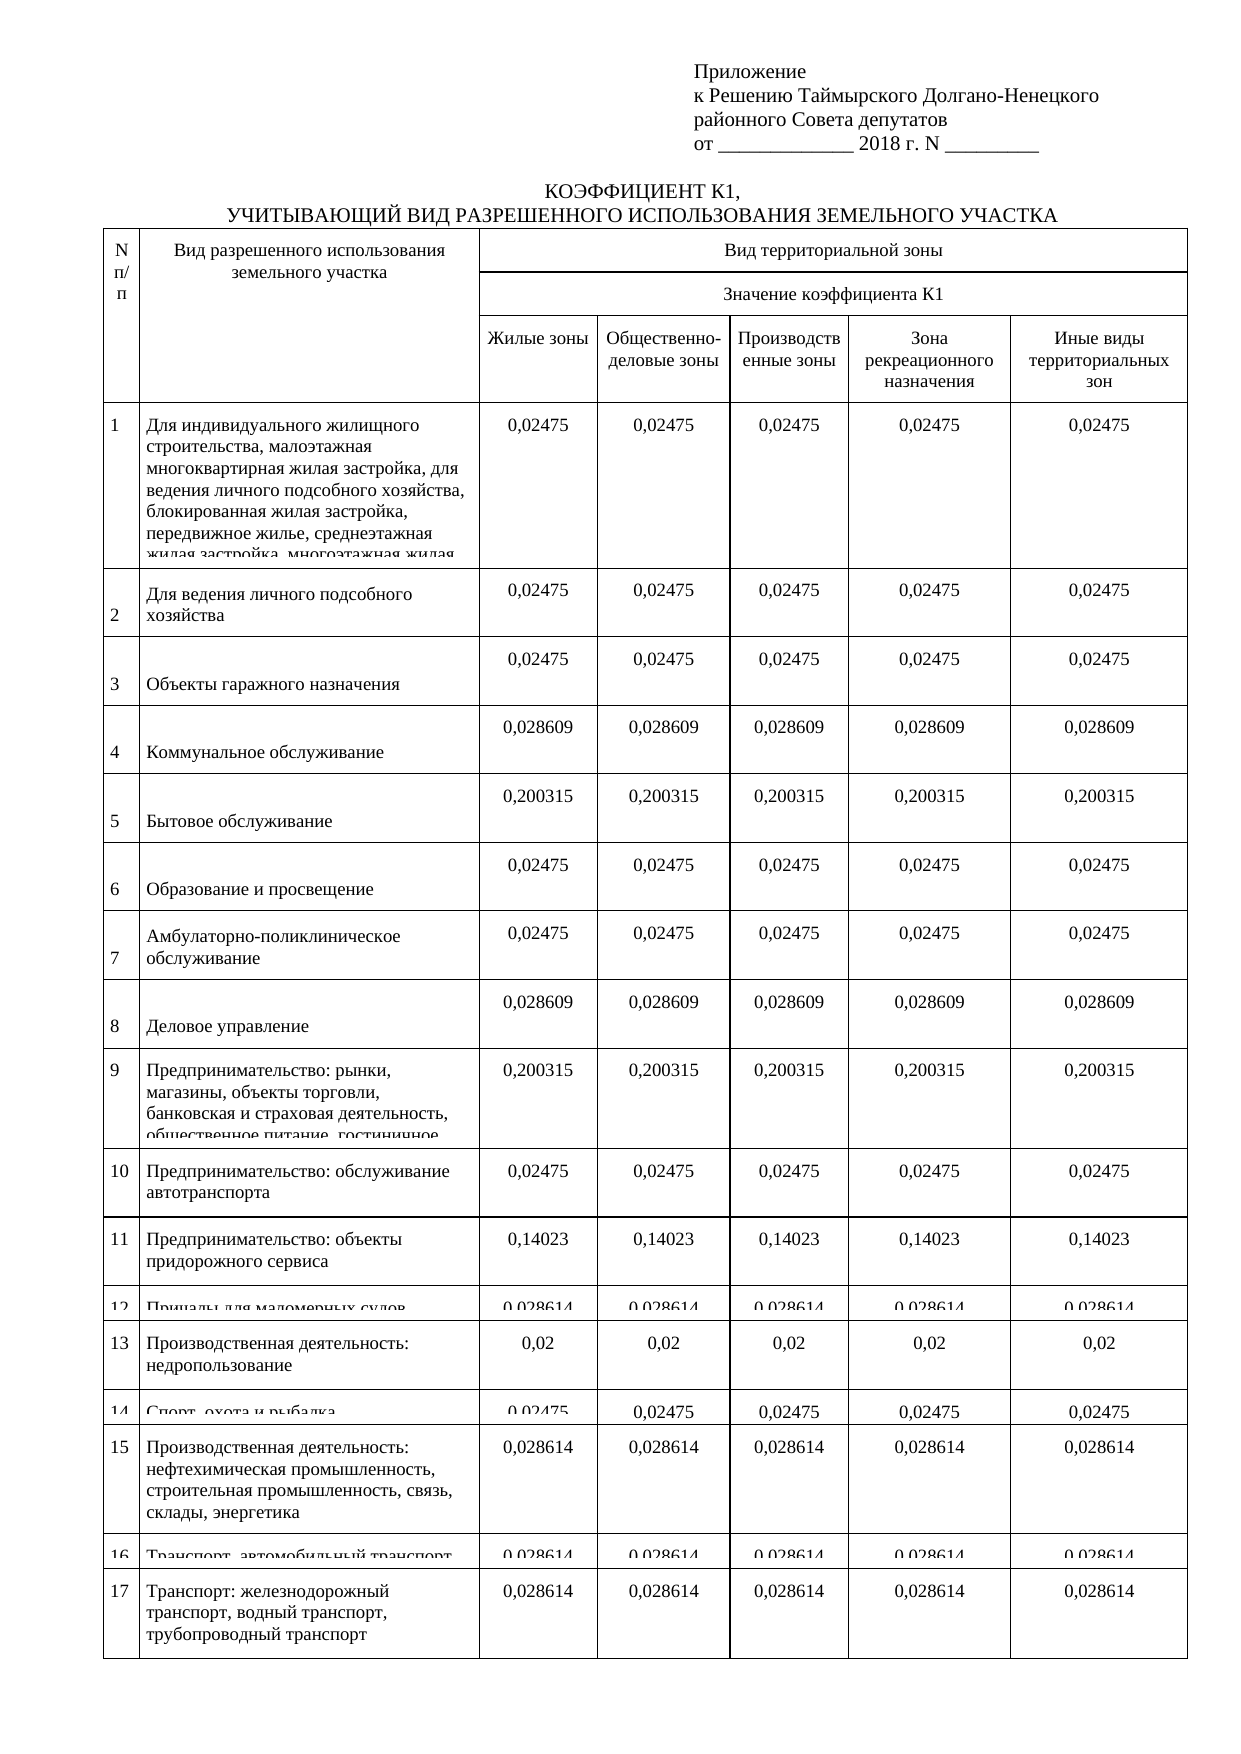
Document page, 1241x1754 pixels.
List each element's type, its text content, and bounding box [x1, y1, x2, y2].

table_cell Общественно-деловые зоны [598, 316, 729, 402]
table_cell Деловое управление [140, 980, 479, 1047]
table_cell 11 [104, 1218, 139, 1285]
table_cell Транспорт, автомобильный транспорт [140, 1534, 479, 1568]
table_cell Предпринимательство: обслуживание автотранспорта [140, 1149, 479, 1216]
table_cell 0,02475 [849, 637, 1010, 705]
table_cell 0,02475 [1011, 911, 1187, 979]
table_cell 0,200315 [849, 1049, 1010, 1148]
table_cell 0,02 [849, 1321, 1010, 1389]
table_cell 0,028609 [480, 980, 597, 1047]
table_cell 14 [104, 1390, 139, 1424]
text Приложение [693, 59, 1181, 83]
table_cell 0,02475 [480, 1149, 597, 1216]
table_cell Амбулаторно-поликлиническое обслуживание [140, 911, 479, 979]
table_cell 0,02475 [731, 911, 848, 979]
table_cell 0,14023 [480, 1218, 597, 1285]
table_cell 0,028609 [849, 706, 1010, 773]
table_cell 0,02475 [731, 569, 848, 636]
table_cell Жилые зоны [480, 316, 597, 402]
table_cell 0,14023 [1011, 1218, 1187, 1285]
text УЧИТЫВАЮЩИЙ ВИД РАЗРЕШЕННОГО ИСПОЛЬЗОВАНИЯ ЗЕМЕЛЬНОГО УЧАСТКА [103, 203, 1181, 227]
table_cell Бытовое обслуживание [140, 774, 479, 842]
table_cell 4 [104, 706, 139, 773]
table_cell 0,14023 [598, 1218, 729, 1285]
table_cell 0,028614 [1011, 1286, 1187, 1320]
table_cell 0,02475 [598, 911, 729, 979]
table_cell 5 [104, 774, 139, 842]
table_cell 0,028614 [731, 1534, 848, 1568]
table_cell 0,028614 [480, 1534, 597, 1568]
table_cell 0,02 [480, 1321, 597, 1389]
table_cell 0,200315 [1011, 774, 1187, 842]
table_cell Спорт, охота и рыбалка [140, 1390, 479, 1424]
table_cell 8 [104, 980, 139, 1047]
table_cell 0,14023 [849, 1218, 1010, 1285]
table_cell 0,02475 [598, 637, 729, 705]
table_cell 0,02475 [598, 569, 729, 636]
table_cell 0,02475 [1011, 1149, 1187, 1216]
table_cell 0,200315 [731, 1049, 848, 1148]
table_cell 0,02475 [849, 403, 1010, 568]
table_cell 0,02475 [1011, 569, 1187, 636]
table_cell Значение коэффициента К1 [480, 273, 1187, 315]
table_cell Иные виды территориальных зон [1011, 316, 1187, 402]
table_cell 7 [104, 911, 139, 979]
table_cell 0,200315 [849, 774, 1010, 842]
table_cell 0,02475 [480, 1390, 597, 1424]
table_cell 0,02475 [598, 843, 729, 910]
table_cell 0,02475 [480, 843, 597, 910]
table_cell 0,028614 [598, 1286, 729, 1320]
table_cell 0,200315 [598, 1049, 729, 1148]
table_cell 0,14023 [731, 1218, 848, 1285]
table_cell 0,028614 [1011, 1534, 1187, 1568]
table_cell 0,028614 [1011, 1569, 1187, 1658]
text КОЭФФИЦИЕНТ К1, [103, 179, 1181, 203]
table_cell 12 [104, 1286, 139, 1320]
table_cell 0,02 [731, 1321, 848, 1389]
table_cell 0,028614 [598, 1425, 729, 1533]
table_cell 0,028614 [731, 1286, 848, 1320]
table_cell 0,02475 [849, 843, 1010, 910]
table_cell 0,028609 [480, 706, 597, 773]
table_cell 0,028609 [731, 980, 848, 1047]
table_cell 0,02475 [1011, 843, 1187, 910]
table_cell 0,02475 [731, 403, 848, 568]
table_cell 0,028614 [731, 1569, 848, 1658]
table_cell 0,028614 [849, 1286, 1010, 1320]
table_cell 0,200315 [598, 774, 729, 842]
table_cell 0,02475 [480, 569, 597, 636]
table_cell 0,02 [598, 1321, 729, 1389]
table_cell 0,028614 [849, 1569, 1010, 1658]
table_cell 0,02475 [731, 637, 848, 705]
table_cell Производственная деятельность: недропользование [140, 1321, 479, 1389]
table_cell Предпринимательство: объекты придорожного сервиса [140, 1218, 479, 1285]
table_cell 16 [104, 1534, 139, 1568]
text от _____________ 2018 г. N _________ [693, 131, 1181, 155]
table_cell Объекты гаражного назначения [140, 637, 479, 705]
table_cell 3 [104, 637, 139, 705]
table_cell 9 [104, 1049, 139, 1148]
table_cell Причалы для маломерных судов [140, 1286, 479, 1320]
table_cell Зона рекреационного назначения [849, 316, 1010, 402]
table_cell Производственная деятельность: нефтехимическая промышленность, строительная промышленность, связь, склады, энергетика [140, 1425, 479, 1533]
table_cell 13 [104, 1321, 139, 1389]
table_cell 0,02475 [598, 1149, 729, 1216]
table_cell 0,028614 [849, 1425, 1010, 1533]
table_cell 0,200315 [731, 774, 848, 842]
table_cell 0,02475 [598, 403, 729, 568]
table_cell 1 [104, 403, 139, 568]
table_cell 0,02475 [480, 637, 597, 705]
table_cell Образование и просвещение [140, 843, 479, 910]
table_cell 0,028614 [598, 1534, 729, 1568]
table_cell 0,02475 [849, 1149, 1010, 1216]
table_cell 0,02475 [1011, 1390, 1187, 1424]
table_cell 0,02475 [480, 403, 597, 568]
table_cell Для ведения личного подсобного хозяйства [140, 569, 479, 636]
table_cell 0,028614 [731, 1425, 848, 1533]
table_cell Транспорт: железнодорожный транспорт, водный транспорт, трубопроводный транспорт [140, 1569, 479, 1658]
table_cell 0,02475 [1011, 637, 1187, 705]
table_header N п/п [104, 229, 139, 402]
table_cell 0,028609 [598, 706, 729, 773]
table_cell 0,028609 [1011, 706, 1187, 773]
table_cell 0,02 [1011, 1321, 1187, 1389]
table_cell 0,028614 [598, 1569, 729, 1658]
table_cell Предпринимательство: рынки, магазины, объекты торговли, банковская и страховая деятельность, общественное питание, гостиничное обслуживание, развлечения [140, 1049, 479, 1148]
table_cell Для индивидуального жилищного строительства, малоэтажная многоквартирная жилая застройка, для ведения личного подсобного хозяйства, блокированная жилая застройка, передвижное жилье, среднеэтажная жилая застройка, многоэтажная жилая застройка, обслуживание жилой застройки [140, 403, 479, 568]
table_cell 0,02475 [1011, 403, 1187, 568]
table_cell 0,02475 [849, 1390, 1010, 1424]
text районного Совета депутатов [693, 107, 1181, 131]
table_header Вид разрешенного использования земельного участка [140, 229, 479, 402]
table_cell 0,200315 [480, 774, 597, 842]
table_cell Коммунальное обслуживание [140, 706, 479, 773]
table_cell 0,028614 [480, 1569, 597, 1658]
table_cell 0,02475 [849, 569, 1010, 636]
table_cell 15 [104, 1425, 139, 1533]
table_cell 0,028609 [849, 980, 1010, 1047]
table_cell 0,028614 [480, 1425, 597, 1533]
table_cell 0,02475 [849, 911, 1010, 979]
table_cell 0,200315 [1011, 1049, 1187, 1148]
table_cell 0,028609 [731, 706, 848, 773]
table_cell 0,02475 [480, 911, 597, 979]
table_cell 0,02475 [598, 1390, 729, 1424]
table_cell 0,028609 [598, 980, 729, 1047]
table_cell Производственные зоны [731, 316, 848, 402]
table_cell 17 [104, 1569, 139, 1658]
table_cell 0,02475 [731, 1390, 848, 1424]
table_cell 0,02475 [731, 1149, 848, 1216]
table_cell 0,028614 [849, 1534, 1010, 1568]
table_cell 0,028609 [1011, 980, 1187, 1047]
table_cell 2 [104, 569, 139, 636]
text к Решению Таймырского Долгано-Ненецкого [693, 83, 1181, 107]
table_cell 0,200315 [480, 1049, 597, 1148]
table_cell 0,02475 [731, 843, 848, 910]
table_cell 0,028614 [1011, 1425, 1187, 1533]
table_header Вид территориальной зоны [480, 229, 1187, 271]
table_cell 10 [104, 1149, 139, 1216]
table_cell 0,028614 [480, 1286, 597, 1320]
table_cell 6 [104, 843, 139, 910]
